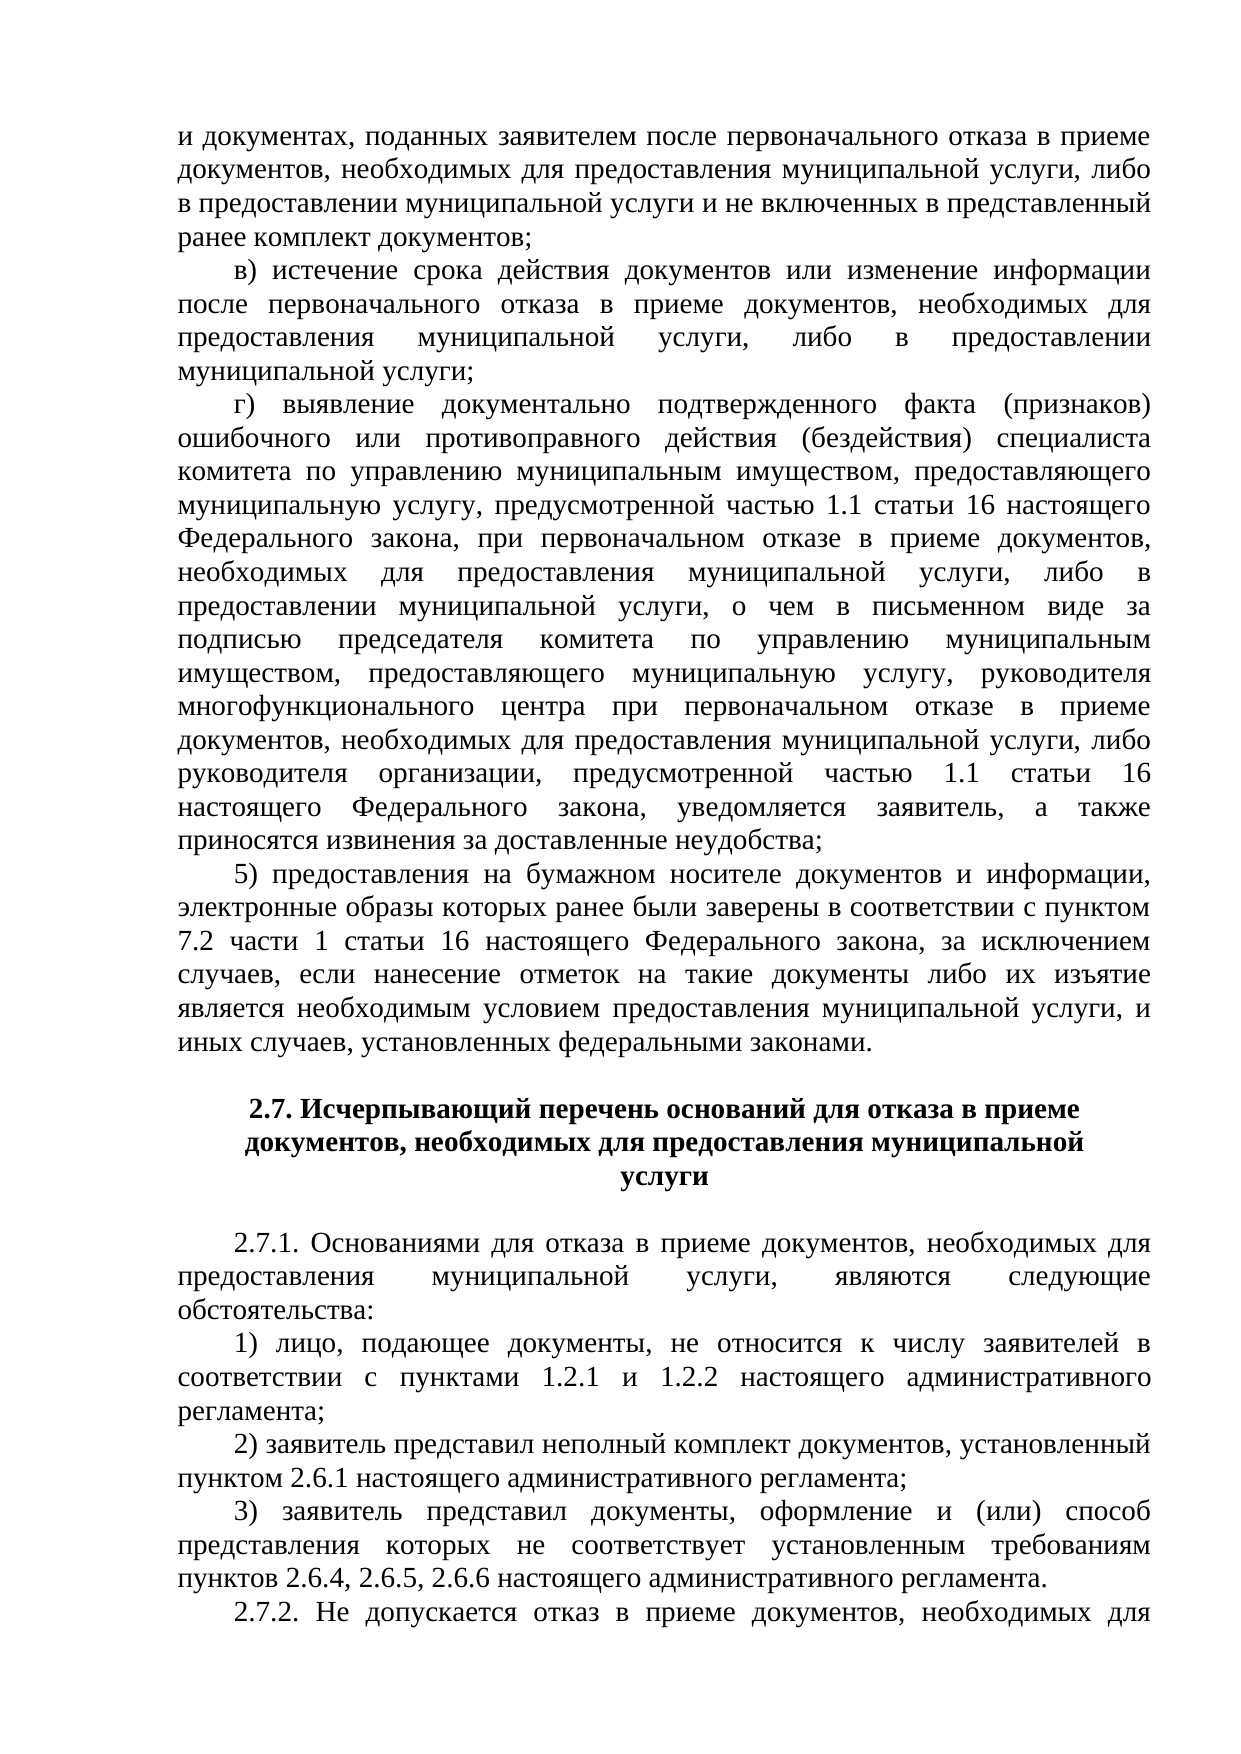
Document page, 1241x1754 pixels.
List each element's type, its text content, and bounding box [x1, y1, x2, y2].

text 5) предоставления на бумажном носителе документов и информации, электронные образы которых ранее были заверены в соответствии с пунктом 7.2 части 1 статьи 16 настоящего Федерального закона, за исключением случаев, если нанесение отметок на такие документы либо их изъятие является необходимым условием предоставления муниципальной услуги, и иных случаев, установленных федеральными законами. [177, 856, 1152, 1057]
text 1) лицо, подающее документы, не относится к числу заявителей в соответствии с пунктами 1.2.1 и 1.2.2 настоящего административного регламента; [177, 1326, 1152, 1426]
text 2) заявитель представил неполный комплект документов, установленный пунктом 2.6.1 настоящего административного регламента; [177, 1426, 1152, 1493]
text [177, 1594, 1152, 1627]
text г) выявление документально подтвержденного факта (признаков) ошибочного или противоправного действия (бездействия) специалиста комитета по управлению муниципальным имуществом, предоставляющего муниципальную услугу, предусмотренной частью 1.1 статьи 16 настоящего Федерального закона, при первоначальном отказе в приеме документов, необходимых для предоставления муниципальной услуги, либо в предоставлении муниципальной услуги, о чем в письменном виде за подписью председателя комитета по управлению муниципальным имуществом, предоставляющего муниципальную услугу, руководителя многофункционального центра при первоначальном отказе в приеме документов, необходимых для предоставления муниципальной услуги, либо руководителя организации, предусмотренной частью 1.1 статьи 16 настоящего Федерального закона, уведомляется заявитель, а также приносятся извинения за доставленные неудобства; [177, 386, 1152, 856]
text 3) заявитель представил документы, оформление и (или) способ представления которых не соответствует установленным требованиям пунктов 2.6.4, 2.6.5, 2.6.6 настоящего административного регламента. [177, 1493, 1152, 1594]
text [177, 118, 1152, 252]
title услуги [177, 1158, 1152, 1191]
text в) истечение срока действия документов или изменение информации после первоначального отказа в приеме документов, необходимых для предоставления муниципальной услуги, либо в предоставлении муниципальной услуги; [177, 252, 1152, 386]
title документов, необходимых для предоставления муниципальной [177, 1124, 1152, 1158]
title 2.7. Исчерпывающий перечень оснований для отказа в приеме [177, 1091, 1152, 1124]
text 2.7.1. Основаниями для отказа в приеме документов, необходимых для предоставления муниципальной услуги, являются следующие обстоятельства: [177, 1225, 1152, 1326]
